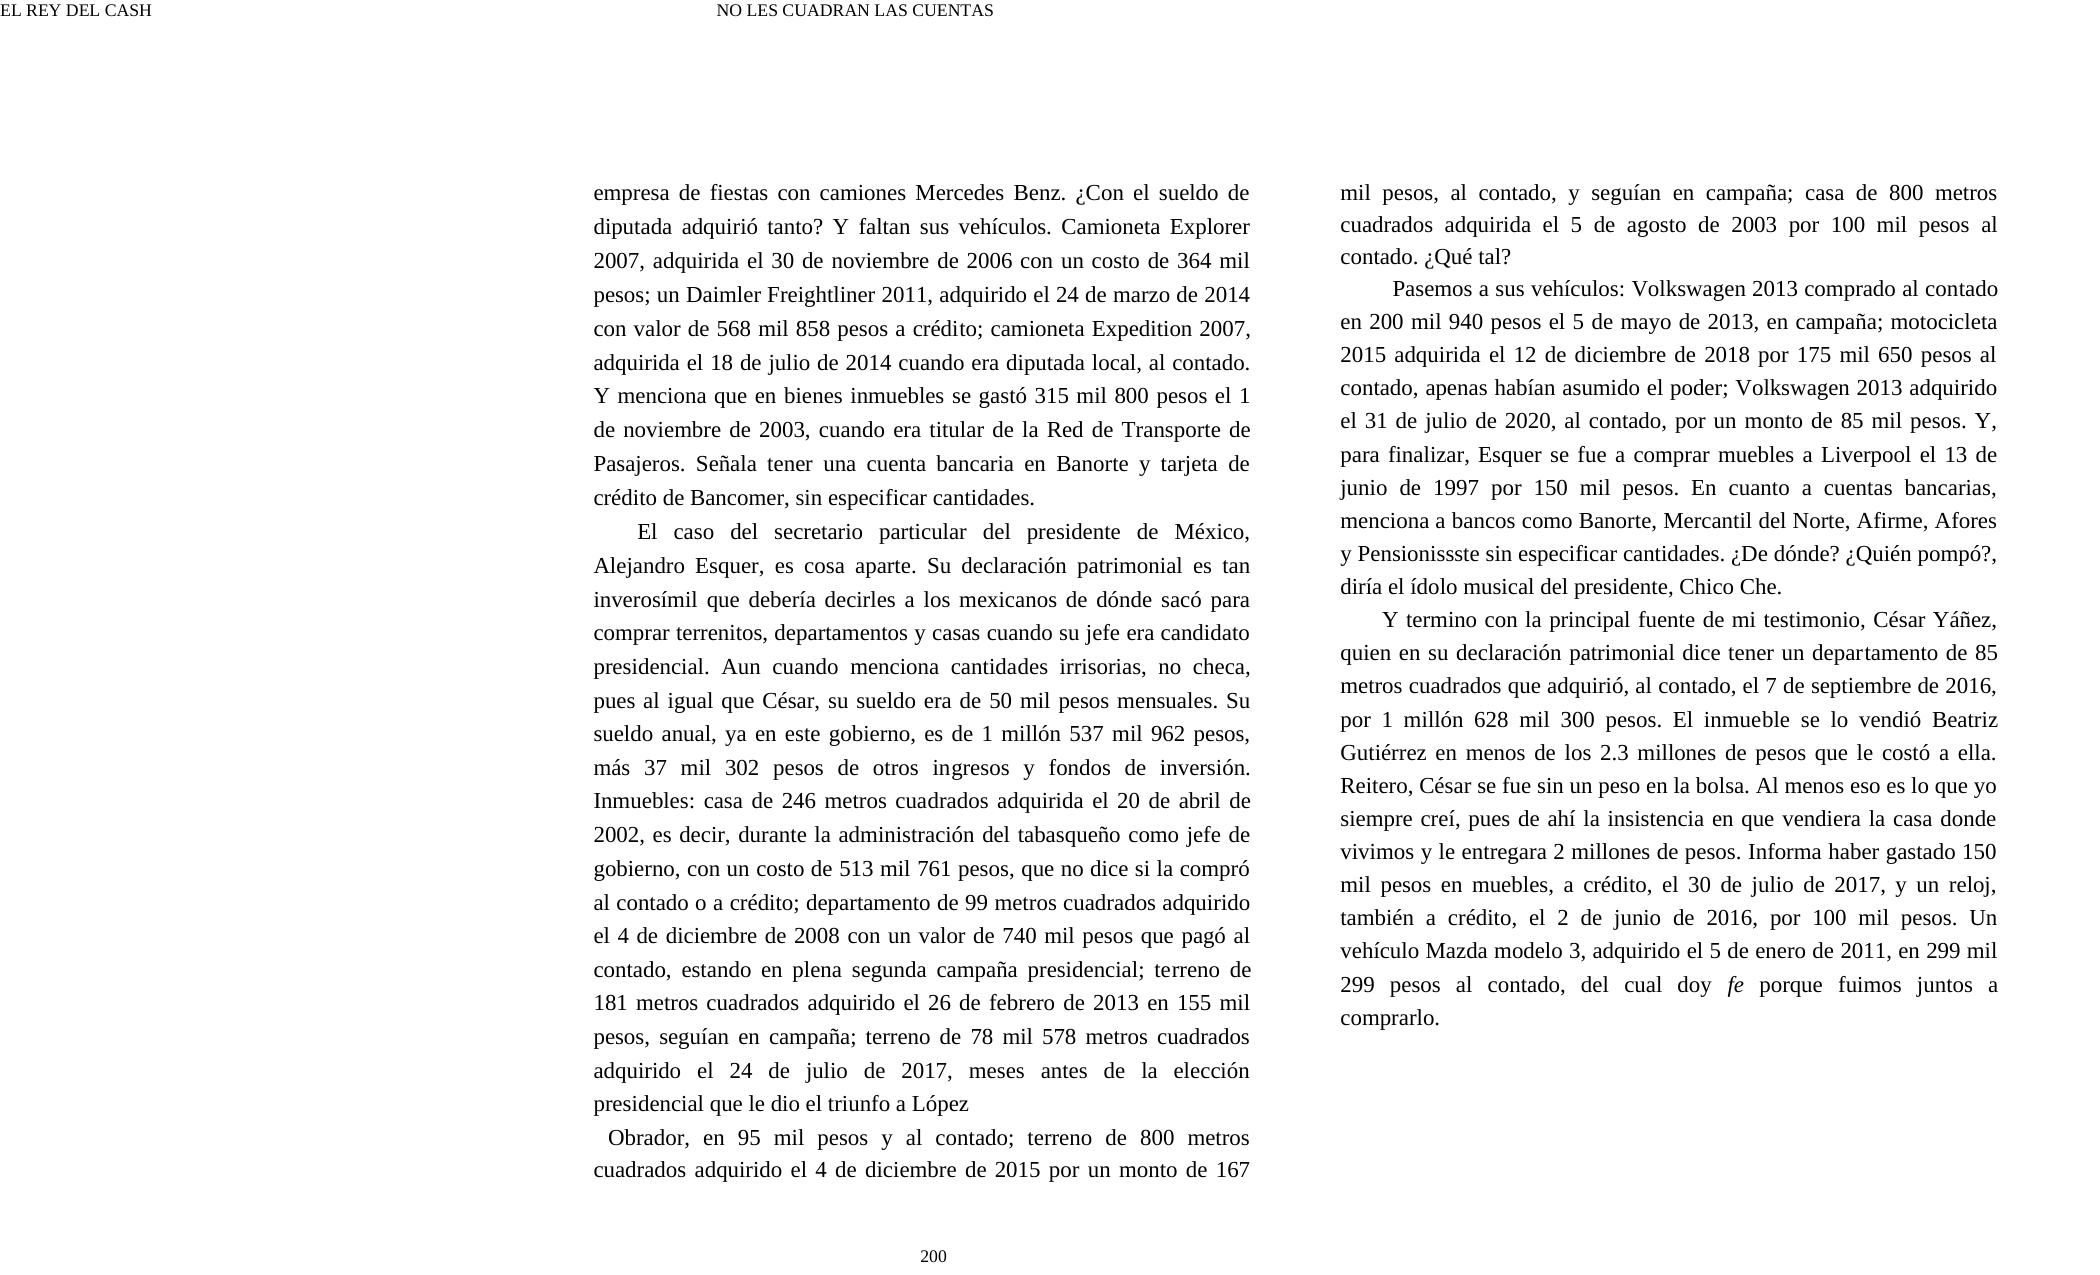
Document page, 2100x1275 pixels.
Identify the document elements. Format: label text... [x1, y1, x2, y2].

text Obrador, en 95 mil pesos y al contado; terreno de 800 metros cuadrados adquirido el 4 de diciembre de 2015 por un monto de 167 mil pesos, al contado, y seguían en campaña; casa de 800 metros cuadrados adquirida el 5 de agosto de 2003 por 100 mil pesos al contado. ¿Qué tal? [1340, 179, 1998, 269]
text Y termino con la principal fuente de mi testimonio, César Yáñez, quien en su declaración patrimonial dice tener un departamento de 85 metros cuadrados que adquirió, al contado, el 7 de septiembre de 2016, por 1 millón 628 mil 300 pesos. El inmueble se lo vendió Beatriz Gutiérrez en menos de los 2.3 millones de pesos que le costó a ella. Reitero, César se fue sin un peso en la bolsa. Al menos eso es lo que yo siempre creí, pues de ahí la insistencia en que vendiera la casa donde vivimos y le entregara 2 millones de pesos. Informa haber gastado 150 mil pesos en muebles, a crédito, el 30 de julio de 2017, y un reloj, también a crédito, el 2 de junio de 2016, por 100 mil pesos. Un vehículo Mazda modelo 3, adquirido el 5 de enero de 2011, en 299 mil 299 pesos al contado, del cual doy fe porque fuimos juntos a comprarlo. [1340, 606, 1998, 1030]
text Pasemos a sus vehículos: Volkswagen 2013 comprado al contado en 200 mil 940 pesos el 5 de mayo de 2013, en campaña; motocicleta 2015 adquirida el 12 de diciembre de 2018 por 175 mil 650 pesos al contado, apenas habían asumido el poder; Volkswagen 2013 adquirido el 31 de julio de 2020, al contado, por un monto de 85 mil pesos. Y, para finalizar, Esquer se fue a comprar muebles a Liverpool el 13 de junio de 1997 por 150 mil pesos. En cuanto a cuentas bancarias, menciona a bancos como Banorte, Mercantil del Norte, Afirme, Afores y Pensionissste sin especificar cantidades. ¿De dónde? ¿Quién pompó?, diría el ídolo musical del presidente, Chico Che. [1340, 275, 1998, 599]
text El caso del secretario particular del presidente de México, Alejandro Esquer, es cosa aparte. Su declaración patrimonial es tan inverosímil que debería decirles a los mexicanos de dónde sacó para comprar terrenitos, departamentos y casas cuando su jefe era candidato presidencial. Aun cuando menciona cantidades irrisorias, no checa, pues al igual que César, su sueldo era de 50 mil pesos mensuales. Su sueldo anual, ya en este gobierno, es de 1 millón 537 mil 962 pesos, más 37 mil 302 pesos de otros ingresos y fondos de inversión. Inmuebles: casa de 246 metros cuadrados adquirida el 20 de abril de 2002, es decir, durante la administración del tabasqueño como jefe de gobierno, con un costo de 513 mil 761 pesos, que no dice si la compró al contado o a crédito; departamento de 99 metros cuadrados adquirido el 4 de diciembre de 2008 con un valor de 740 mil pesos que pagó al contado, estando en plena segunda campaña presidencial; terreno de 181 metros cuadrados adquirido el 26 de febrero de 2013 en 155 mil pesos, seguían en campaña; terreno de 78 mil 578 metros cuadrados adquirido el 24 de julio de 2017, meses antes de la elección presidencial que le dio el triunfo a López [593, 518, 1251, 1117]
text empresa de fiestas con camiones Mercedes Benz. ¿Con el sueldo de diputada adquirió tanto? Y faltan sus vehículos. Camioneta Explorer 2007, adquirida el 30 de noviembre de 2006 con un costo de 364 mil pesos; un Daimler Freightliner 2011, adquirido el 24 de marzo de 2014 con valor de 568 mil 858 pesos a crédito; camioneta Expedition 2007, adquirida el 18 de julio de 2014 cuando era diputada local, al contado. Y menciona que en bienes inmuebles se gastó 315 mil 800 pesos el 1 de noviembre de 2003, cuando era titular de la Red de Transporte de Pasajeros. Señala tener una cuenta bancaria en Banorte y tarjeta de crédito de Bancomer, sin especificar cantidades. [593, 179, 1251, 511]
text Obrador, en 95 mil pesos y al contado; terreno de 800 metros cuadrados adquirido el 4 de diciembre de 2015 por un monto de 167 mil pesos, al contado, y seguían en campaña; casa de 800 metros cuadrados adquirida el 5 de agosto de 2003 por 100 mil pesos al contado. ¿Qué tal? [593, 1124, 1251, 1182]
